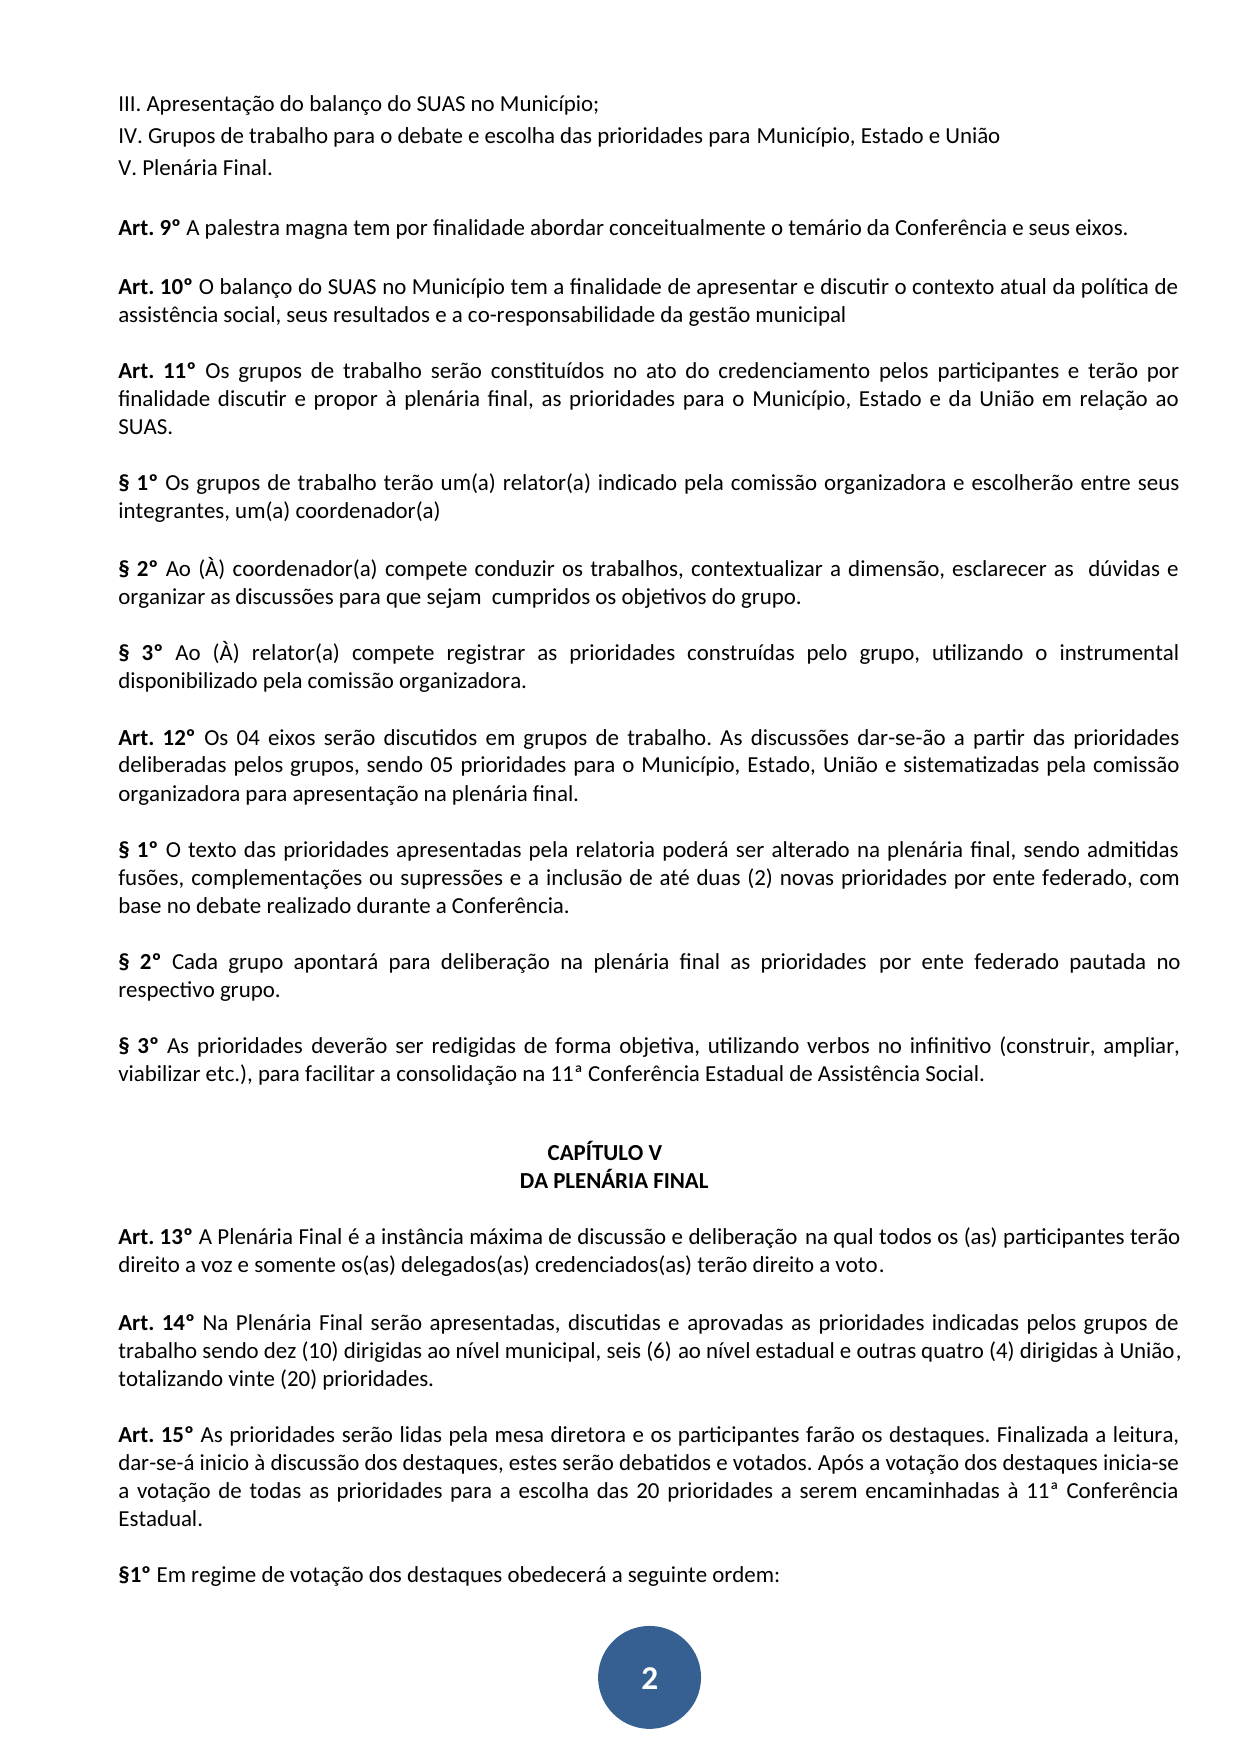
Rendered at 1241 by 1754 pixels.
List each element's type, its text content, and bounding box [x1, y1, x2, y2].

text Art. 15º As prioridades serão lidas pela mesa diretora e os participantes farão os destaques. Finalizada a leitura, dar-se-á inicio à discussão dos destaques, estes serão debatidos e votados. Após a votação dos destaques inicia-se a votação de todas as prioridades para a escolha das 20 prioridades a serem encaminhadas à 11ª Conferência Estadual. [118, 1420, 1181, 1532]
text § 2º Cada grupo apontará para deliberação na plenária final as prioridades por ente federado pautada no respectivo grupo. [118, 947, 1181, 1003]
text § 2º Ao (À) coordenador(a) compete conduzir os trabalhos, contextualizar a dimensão, esclarecer as dúvidas e organizar as discussões para que sejam cumpridos os objetivos do grupo. [118, 554, 1181, 611]
text Art. 9º A palestra magna tem por finalidade abordar conceitualmente o temário da Conferência e seus eixos. [118, 213, 1181, 241]
text V. Plenária Final. [118, 153, 1181, 181]
text § 3º As prioridades deverão ser redigidas de forma objetiva, utilizando verbos no infinitivo (construir, ampliar, viabilizar etc.), para facilitar a consolidação na 11ª Conferência Estadual de Assistência Social. [118, 1031, 1181, 1087]
text §1º Em regime de votação dos destaques obedecerá a seguinte ordem: [118, 1561, 1181, 1588]
text CAPÍTULO V [118, 1138, 1181, 1166]
text Art. 14º Na Plenária Final serão apresentadas, discutidas e aprovadas as prioridades indicadas pelos grupos de trabalho sendo dez (10) dirigidas ao nível municipal, seis (6) ao nível estadual e outras quatro (4) dirigidas à União, totalizando vinte (20) prioridades. [118, 1308, 1181, 1392]
text Art. 13º A Plenária Final é a instância máxima de discussão e deliberação na qual todos os (as) participantes terão direito a voz e somente os(as) delegados(as) credenciados(as) terão direito a voto. [118, 1222, 1181, 1278]
text § 1º O texto das prioridades apresentadas pela relatoria poderá ser alterado na plenária final, sendo admitidas fusões, complementações ou supressões e a inclusão de até duas (2) novas prioridades por ente federado, com base no debate realizado durante a Conferência. [118, 835, 1181, 919]
text Art. 10º O balanço do SUAS no Município tem a finalidade de apresentar e discutir o contexto atual da política de assistência social, seus resultados e a co-responsabilidade da gestão municipal [118, 272, 1181, 328]
text DA PLENÁRIA FINAL [118, 1166, 1181, 1194]
text III. Apresentação do balanço do SUAS no Município; [118, 89, 1181, 117]
text § 1º Os grupos de trabalho terão um(a) relator(a) indicado pela comissão organizadora e escolherão entre seus integrantes, um(a) coordenador(a) [118, 468, 1181, 524]
text Art. 11º Os grupos de trabalho serão constituídos no ato do credenciamento pelos participantes e terão por finalidade discutir e propor à plenária final, as prioridades para o Município, Estado e da União em relação ao SUAS. [118, 356, 1181, 440]
text § 3º Ao (À) relator(a) compete registrar as prioridades construídas pelo grupo, utilizando o instrumental disponibilizado pela comissão organizadora. [118, 638, 1181, 694]
text Art. 12º Os 04 eixos serão discutidos em grupos de trabalho. As discussões dar-se-ão a partir das prioridades deliberadas pelos grupos, sendo 05 prioridades para o Município, Estado, União e sistematizadas pela comissão organizadora para apresentação na plenária final. [118, 723, 1181, 807]
text IV. Grupos de trabalho para o debate e escolha das prioridades para Município, Estado e União [118, 121, 1181, 149]
